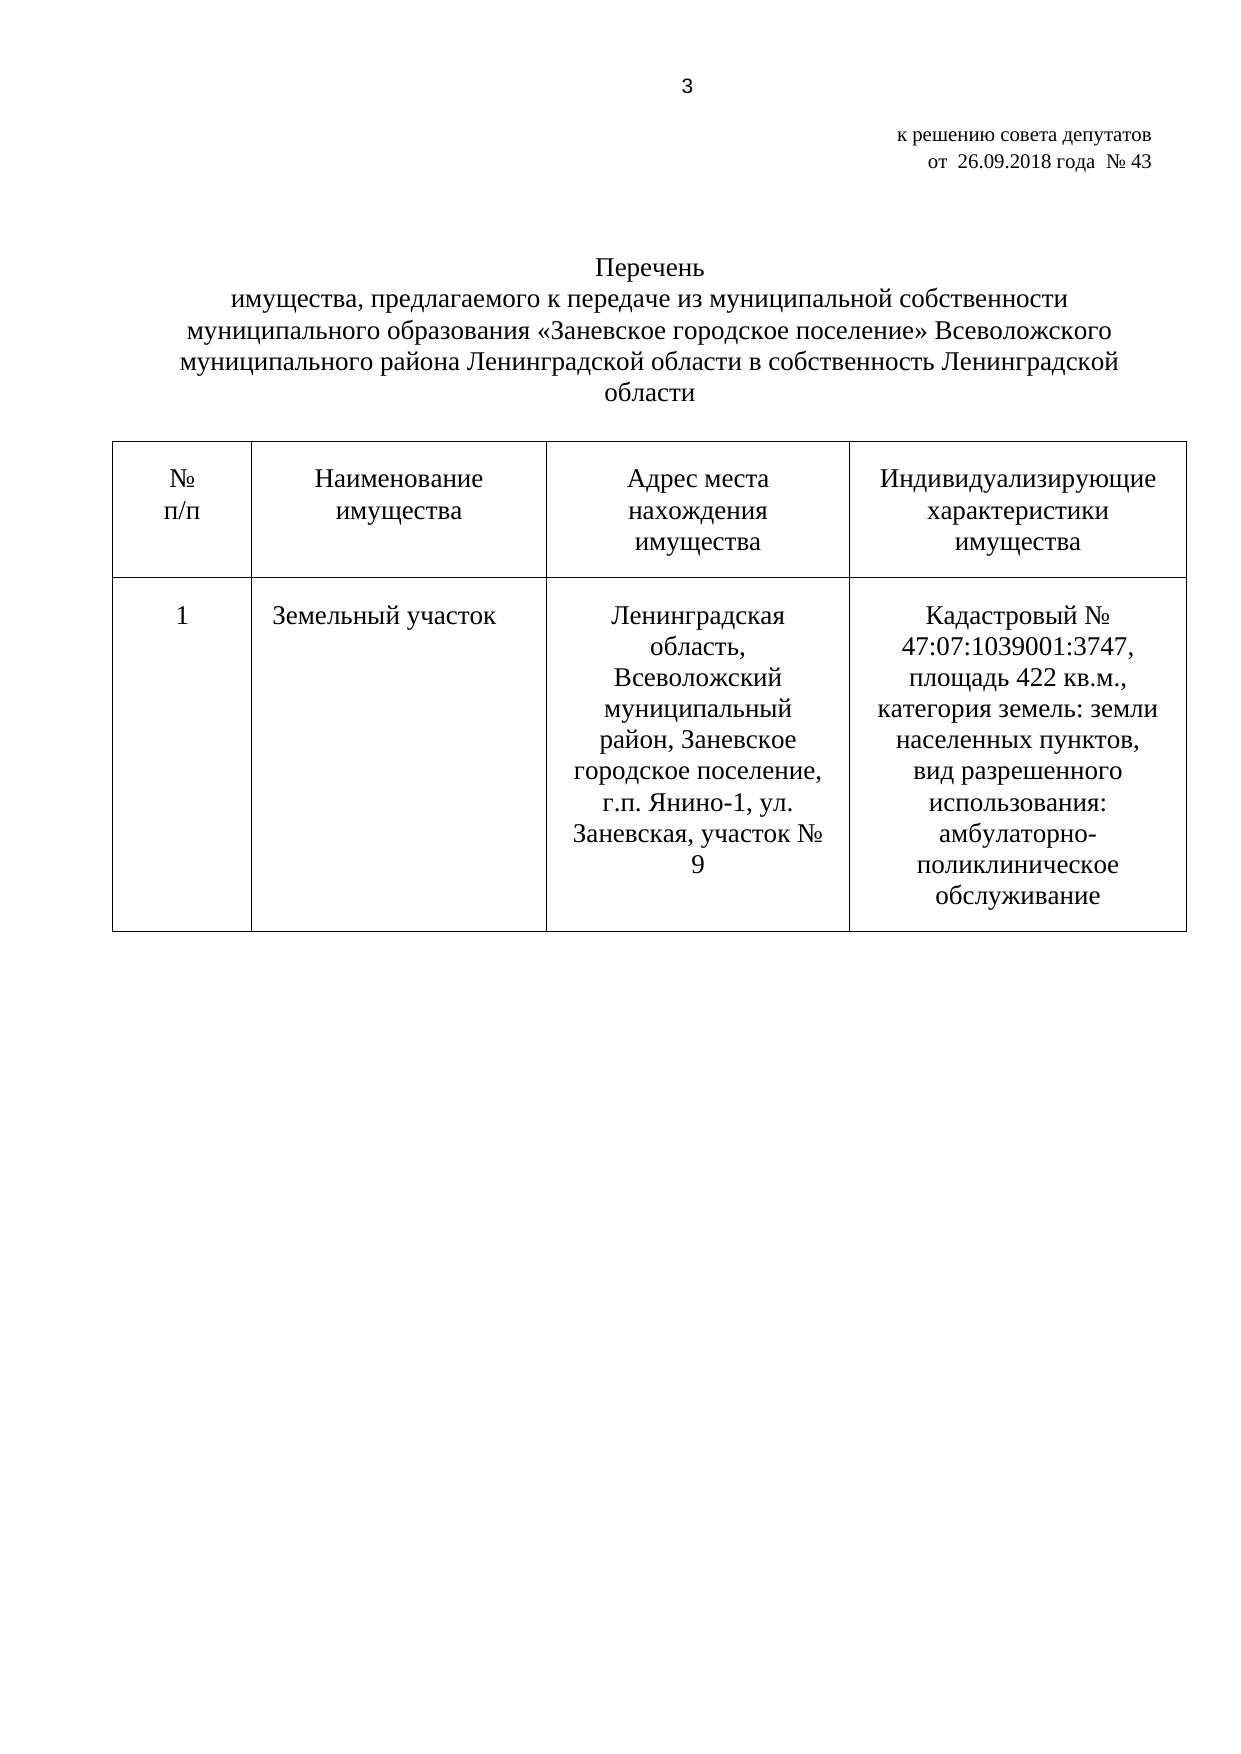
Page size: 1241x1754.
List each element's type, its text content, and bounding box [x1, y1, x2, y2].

text к решению совета депутатов [148, 122, 1152, 146]
table_header Адрес места нахождения имущества [547, 442, 849, 577]
table_header № п/п [113, 442, 251, 577]
table_header Индивидуализирующие характеристики имущества [850, 442, 1186, 577]
table_cell 1 [113, 578, 251, 931]
table_cell Кадастровый № 47:07:1039001:3747, площадь 422 кв.м., категория земель: земли населенных пунктов, вид разрешенного использования: амбулаторно-поликлиническое обслуживание [850, 578, 1186, 931]
text имущества, предлагаемого к передаче из муниципальной собственности муниципального образования «Заневское городское поселение» Всеволожского муниципального района Ленинградской области в собственность Ленинградской области [148, 283, 1152, 407]
text от 26.09.2018 года № 43 [148, 149, 1152, 173]
table_cell Земельный участок [252, 578, 546, 931]
text Перечень [148, 251, 1152, 283]
table_header Наименование имущества [252, 442, 546, 577]
table_cell Ленинградская область, Всеволожский муниципальный район, Заневское городское поселение, г.п. Янино-1, ул. Заневская, участок № 9 [547, 578, 849, 931]
